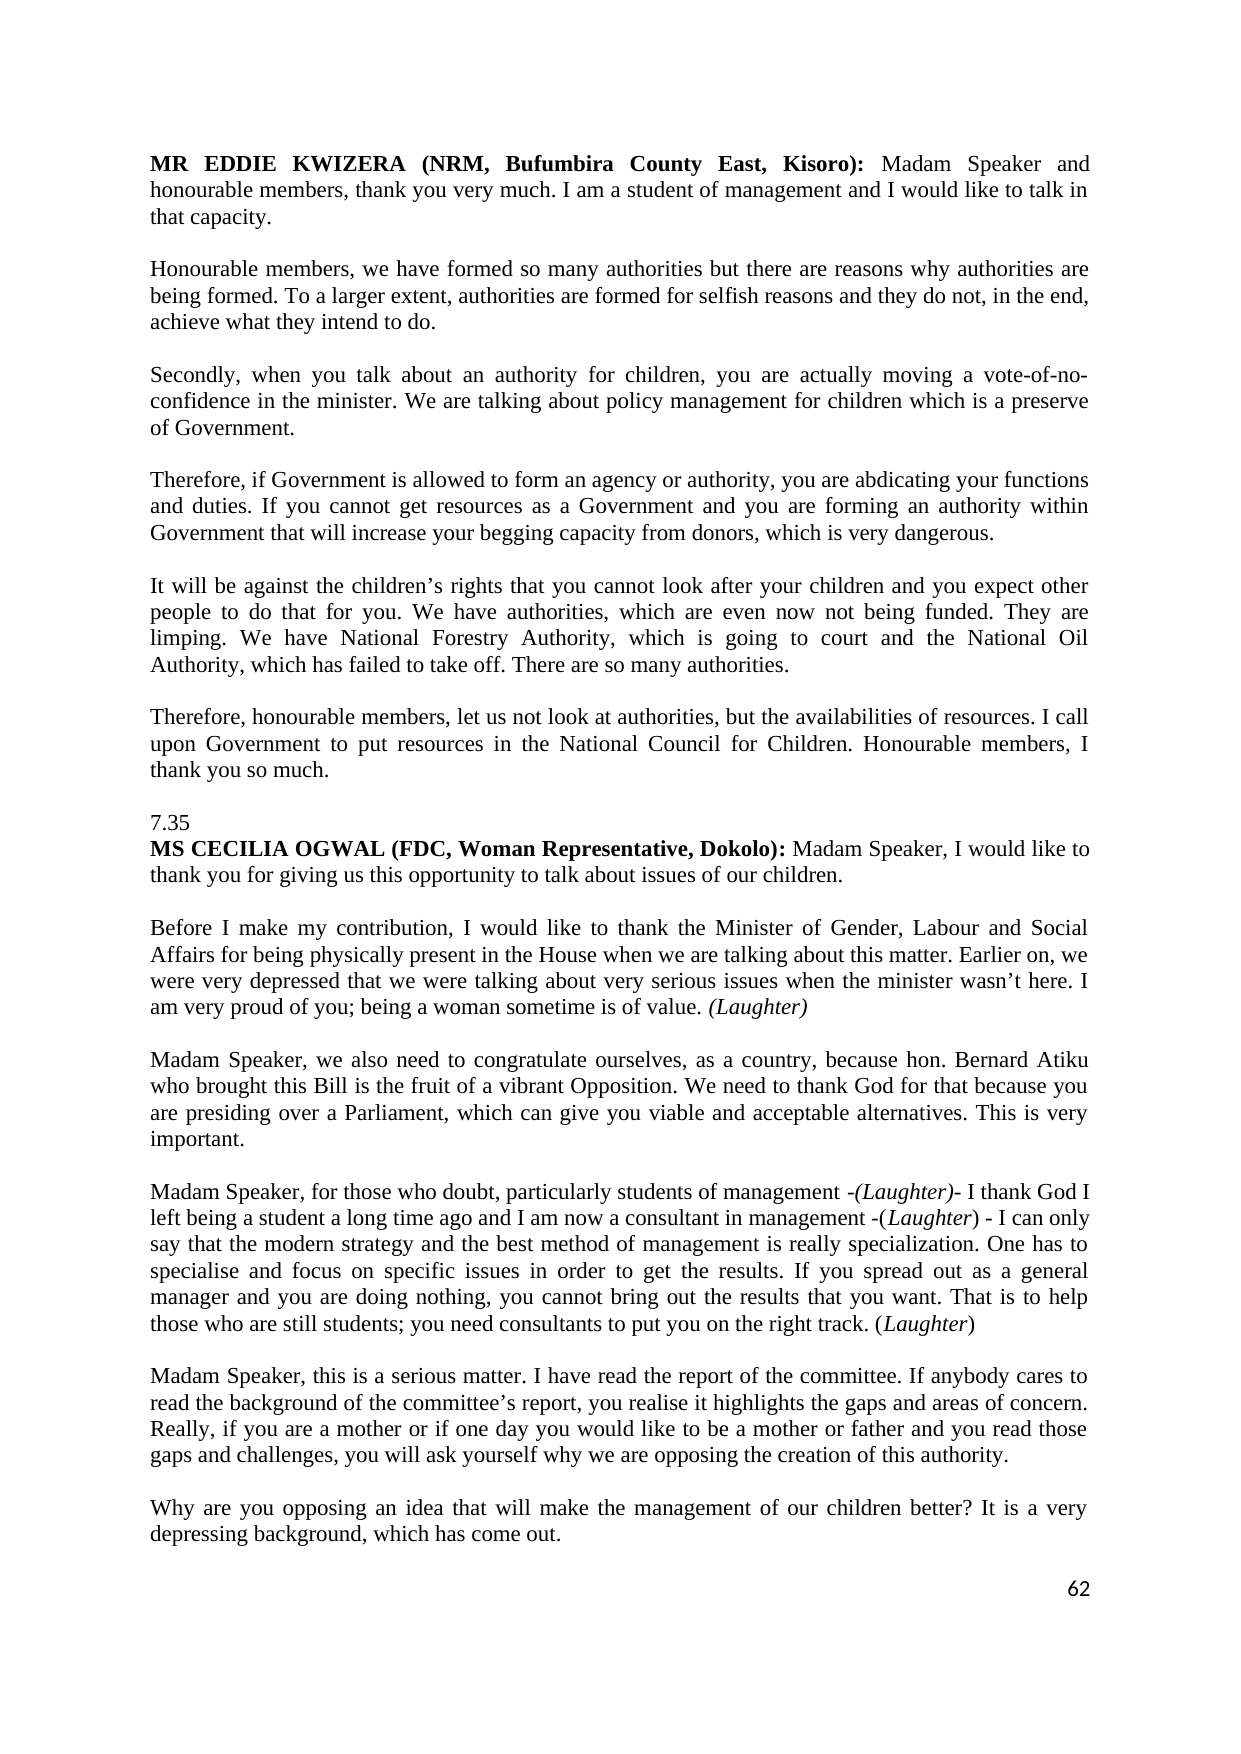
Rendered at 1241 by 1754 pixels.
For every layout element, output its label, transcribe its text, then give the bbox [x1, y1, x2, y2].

text MR EDDIE KWIZERA (NRM, Bufumbira County East, Kisoro): Madam Speaker and honourable members, thank you very much. I am a student of management and I would like to talk in that capacity. [150, 150, 1090, 229]
text Why are you opposing an idea that will make the management of our children better? It is a very depressing background, which has come out. [150, 1494, 1090, 1547]
text Secondly, when you talk about an authority for children, you are actually moving a vote-of-no-confidence in the minister. We are talking about policy management for children which is a preserve of Government. [150, 361, 1090, 440]
text Madam Speaker, we also need to congratulate ourselves, as a country, because hon. Bernard Atiku who brought this Bill is the fruit of a vibrant Opposition. We need to thank God for that because you are presiding over a Parliament, which can give you viable and acceptable alternatives. This is very important. [150, 1046, 1090, 1151]
text It will be against the children’s rights that you cannot look after your children and you expect other people to do that for you. We have authorities, which are even now not being funded. They are limping. We have National Forestry Authority, which is going to court and the National Oil Authority, which has failed to take off. There are so many authorities. [150, 572, 1090, 677]
text 7.35 [150, 809, 1090, 835]
text Madam Speaker, for those who doubt, particularly students of management -(Laughter)- I thank God I left being a student a long time ago and I am now a consultant in management -(Laughter) - I can only say that the modern strategy and the best method of management is really specialization. One has to specialise and focus on specific issues in order to get the results. If you spread out as a general manager and you are doing nothing, you cannot bring out the results that you want. That is to help those who are still students; you need consultants to put you on the right track. (Laughter) [150, 1178, 1090, 1336]
text MS CECILIA OGWAL (FDC, Woman Representative, Dokolo): Madam Speaker, I would like to thank you for giving us this opportunity to talk about issues of our children. [150, 835, 1090, 888]
text Before I make my contribution, I would like to thank the Minister of Gender, Labour and Social Affairs for being physically present in the House when we are talking about this matter. Earlier on, we were very depressed that we were talking about very serious issues when the minister wasn’t here. I am very proud of you; being a woman sometime is of value. (Laughter) [150, 914, 1090, 1020]
text Therefore, honourable members, let us not look at authorities, but the availabilities of resources. I call upon Government to put resources in the National Council for Children. Honourable members, I thank you so much. [150, 703, 1090, 782]
text Therefore, if Government is allowed to form an agency or authority, you are abdicating your functions and duties. If you cannot get resources as a Government and you are forming an authority within Government that will increase your begging capacity from donors, which is very dangerous. [150, 466, 1090, 545]
text Madam Speaker, this is a serious matter. I have read the report of the committee. If anybody cares to read the background of the committee’s report, you realise it highlights the gaps and areas of concern. Really, if you are a mother or if one day you would like to be a mother or father and you read those gaps and challenges, you will ask yourself why we are opposing the creation of this authority. [150, 1362, 1090, 1468]
text Honourable members, we have formed so many authorities but there are reasons why authorities are being formed. To a larger extent, authorities are formed for selfish reasons and they do not, in the end, achieve what they intend to do. [150, 255, 1090, 334]
